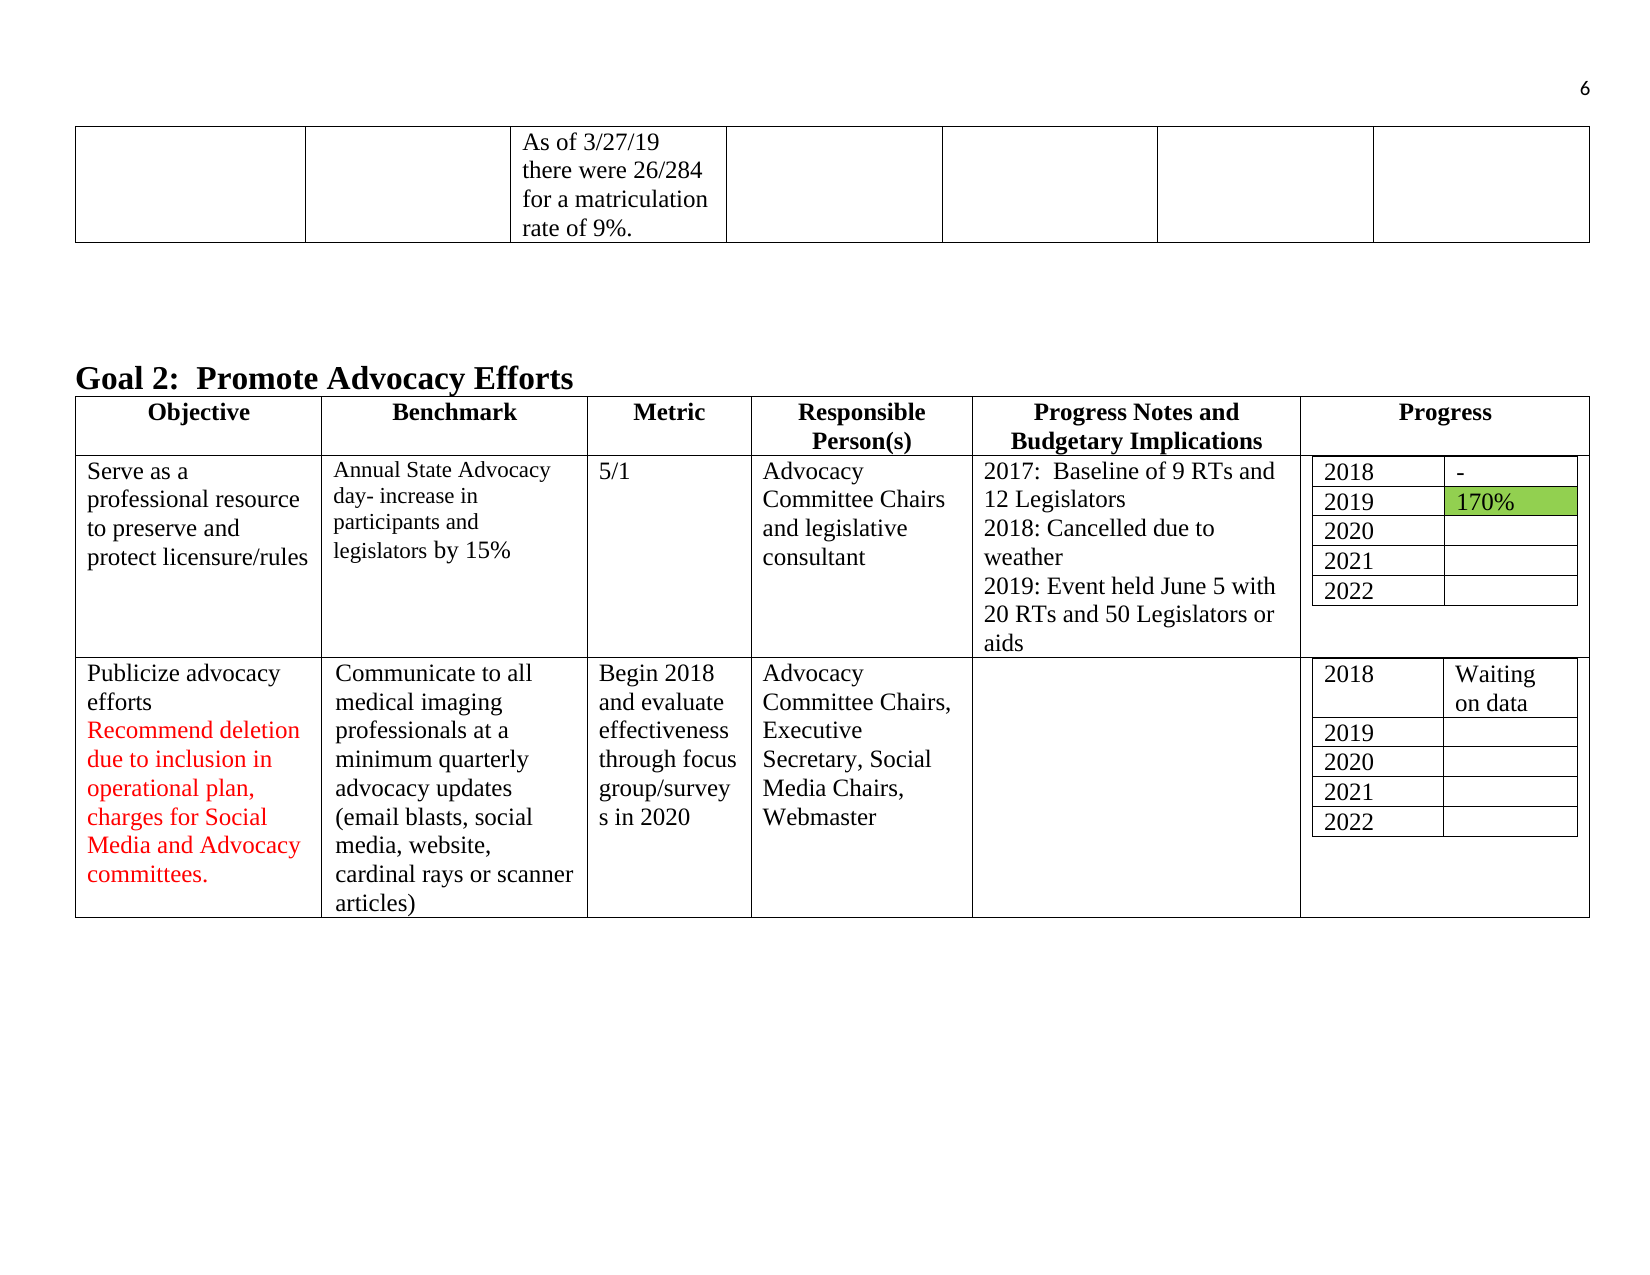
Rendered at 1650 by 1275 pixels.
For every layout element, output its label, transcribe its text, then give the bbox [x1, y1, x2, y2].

table_cell [943, 127, 1157, 242]
table_cell 2017: Baseline of 9 RTs and 12 Legislators 2018: Cancelled due to weather 2019: Event held June 5 with 20 RTs and 50 Legislators or aids [973, 456, 1300, 657]
table_cell Advocacy Committee Chairs and legislative consultant [752, 456, 972, 657]
table_cell Begin 2018 and evaluate effectiveness through focus group/surveys in 2020 [588, 658, 751, 917]
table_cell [511, 127, 726, 242]
table_cell [1301, 456, 1589, 657]
table_header Progress Notes and Budgetary Implications [973, 397, 1300, 455]
table_header Objective [76, 397, 321, 455]
table_cell [1158, 127, 1373, 242]
table_header Progress [1301, 397, 1589, 455]
table_cell Serve as a professional resource to preserve and protect licensure/rules [76, 456, 321, 657]
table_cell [76, 127, 305, 242]
table_cell [973, 658, 1300, 917]
table_cell Communicate to all medical imaging professionals at a minimum quarterly advocacy updates (email blasts, social media, website, cardinal rays or scanner articles) [322, 658, 587, 917]
table_cell Annual State Advocacy day- increase in participants and legislators by 15% [322, 456, 587, 657]
table_cell [1301, 658, 1589, 917]
table_cell 5/1 [588, 456, 751, 657]
table_cell [306, 127, 510, 242]
table_header Responsible Person(s) [752, 397, 972, 455]
table_cell Publicize advocacy efforts Recommend deletion due to inclusion in operational plan, charges for Social Media and Advocacy committees. [76, 658, 321, 917]
table_cell Advocacy Committee Chairs, Executive Secretary, Social Media Chairs, Webmaster [752, 658, 972, 917]
table_cell [1374, 127, 1589, 242]
table_header Benchmark [322, 397, 587, 455]
list Goal 2: Promote Advocacy Efforts [75, 358, 1590, 396]
table_header Metric [588, 397, 751, 455]
table_cell [727, 127, 942, 242]
